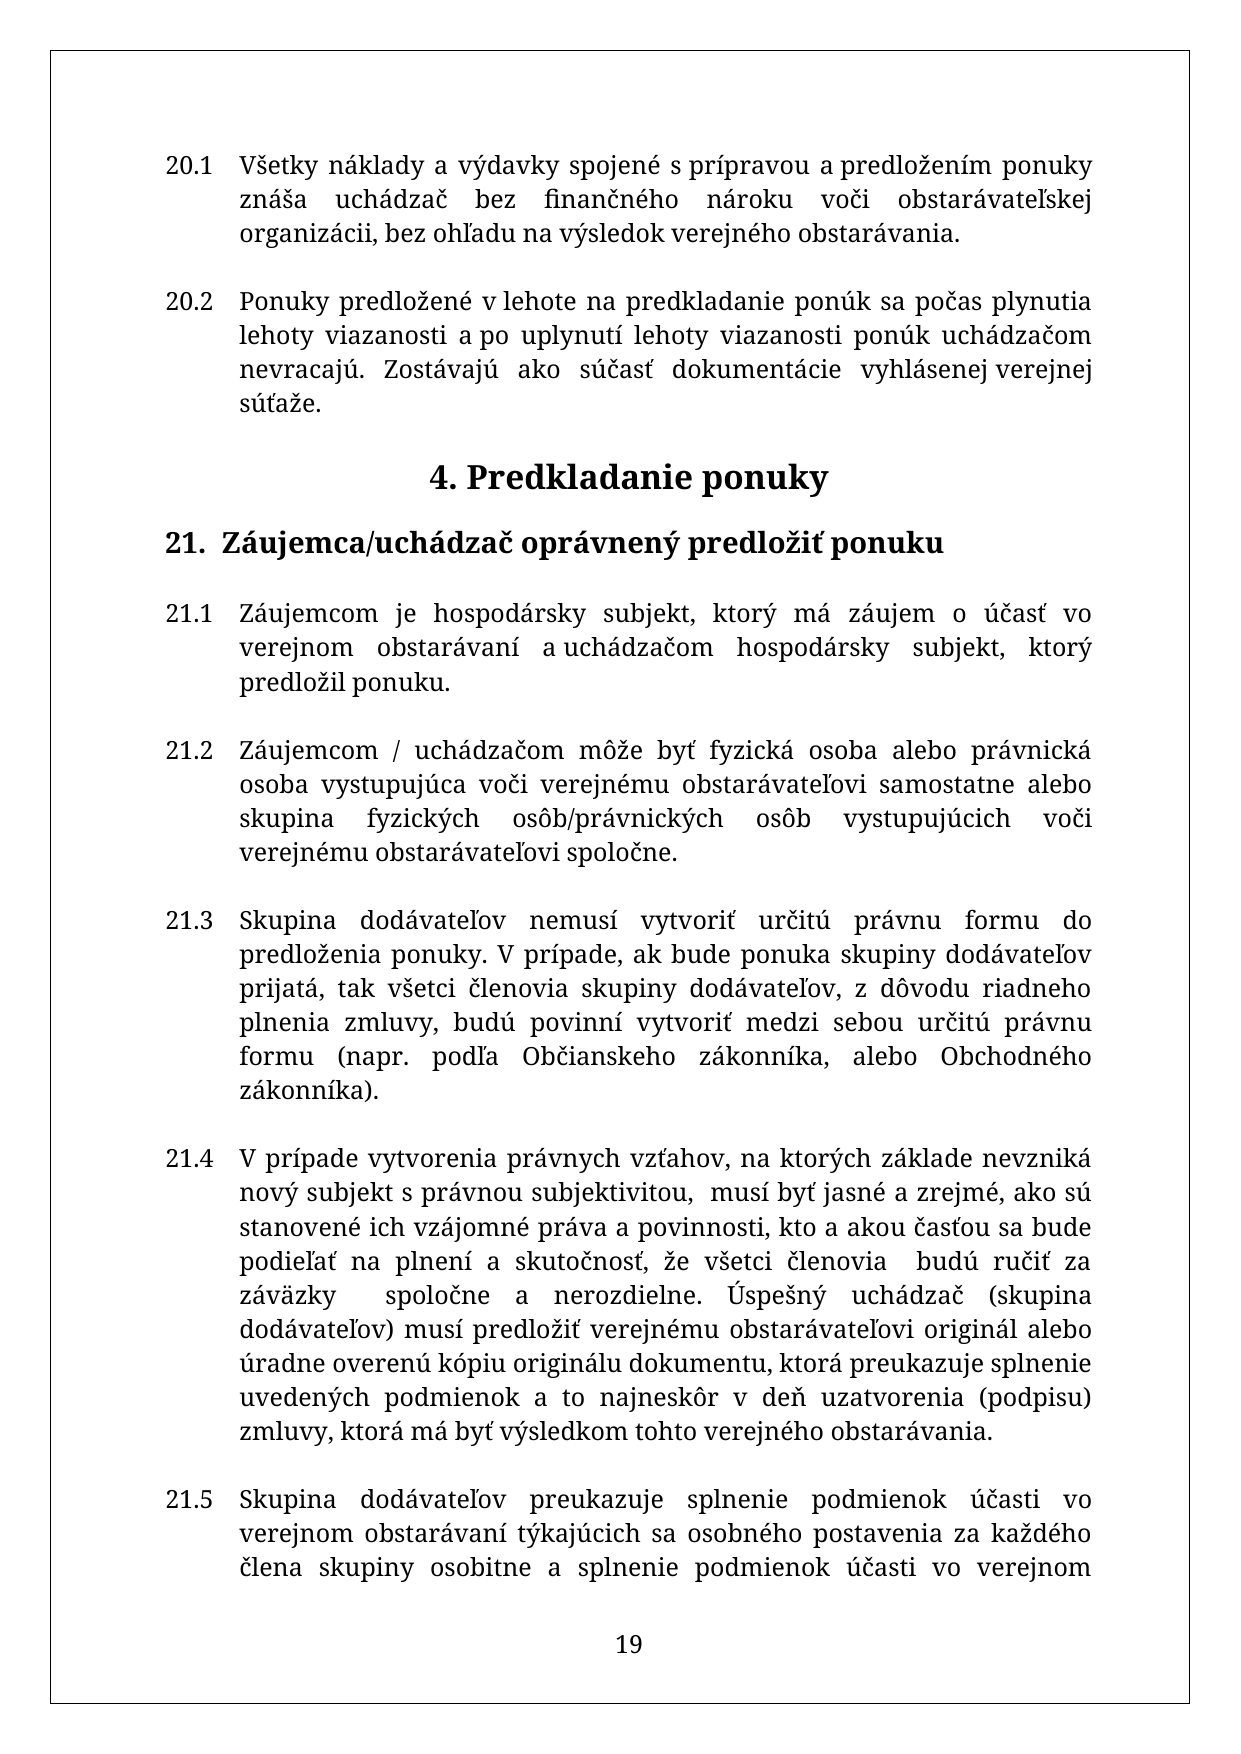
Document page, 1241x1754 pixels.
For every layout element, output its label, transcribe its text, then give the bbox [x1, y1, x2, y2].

list Záujemcom / uchádzačom môže byť fyzická osoba alebo právnická osoba vystupujúca voči verejnému obstarávateľovi samostatne alebo skupina fyzických osôb/právnických osôb vystupujúcich voči verejnému obstarávateľovi spoločne. [165, 732, 1093, 868]
list Skupina dodávateľov nemusí vytvoriť určitú právnu formu do predloženia ponuky. V prípade, ak bude ponuka skupiny dodávateľov prijatá, tak všetci členovia skupiny dodávateľov, z dôvodu riadneho plnenia zmluvy, budú povinní vytvoriť medzi sebou určitú právnu formu (napr. podľa Občianskeho zákonníka, alebo Obchodného zákonníka). [165, 903, 1093, 1107]
list Všetky náklady a výdavky spojené s prípravou a predložením ponuky znáša uchádzač bez finančného nároku voči obstarávateľskej organizácii, bez ohľadu na výsledok verejného obstarávania. [165, 148, 1093, 250]
subtitle Záujemca/uchádzač oprávnený predložiť ponuku [165, 522, 1093, 562]
list Ponuky predložené v lehote na predkladanie ponúk sa počas plynutia lehoty viazanosti a po uplynutí lehoty viazanosti ponúk uchádzačom nevracajú. Zostávajú ako súčasť dokumentácie vyhlásenej verejnej súťaže. [165, 284, 1093, 420]
list V prípade vytvorenia právnych vzťahov, na ktorých základe nevzniká nový subjekt s právnou subjektivitou, musí byť jasné a zrejmé, ako sú stanovené ich vzájomné práva a povinnosti, kto a akou časťou sa bude podieľať na plnení a skutočnosť, že všetci členovia budú ručiť za záväzky spoločne a nerozdielne. Úspešný uchádzač (skupina dodávateľov) musí predložiť verejnému obstarávateľovi originál alebo úradne overenú kópiu originálu dokumentu, ktorá preukazuje splnenie uvedených podmienok a to najneskôr v deň uzatvorenia (podpisu) zmluvy, ktorá má byť výsledkom tohto verejného obstarávania. [165, 1141, 1093, 1448]
subtitle 4. Predkladanie ponuky [165, 454, 1093, 499]
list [165, 1482, 1093, 1584]
list Záujemcom je hospodársky subjekt, ktorý má záujem o účasť vo verejnom obstarávaní a uchádzačom hospodársky subjekt, ktorý predložil ponuku. [165, 596, 1093, 698]
